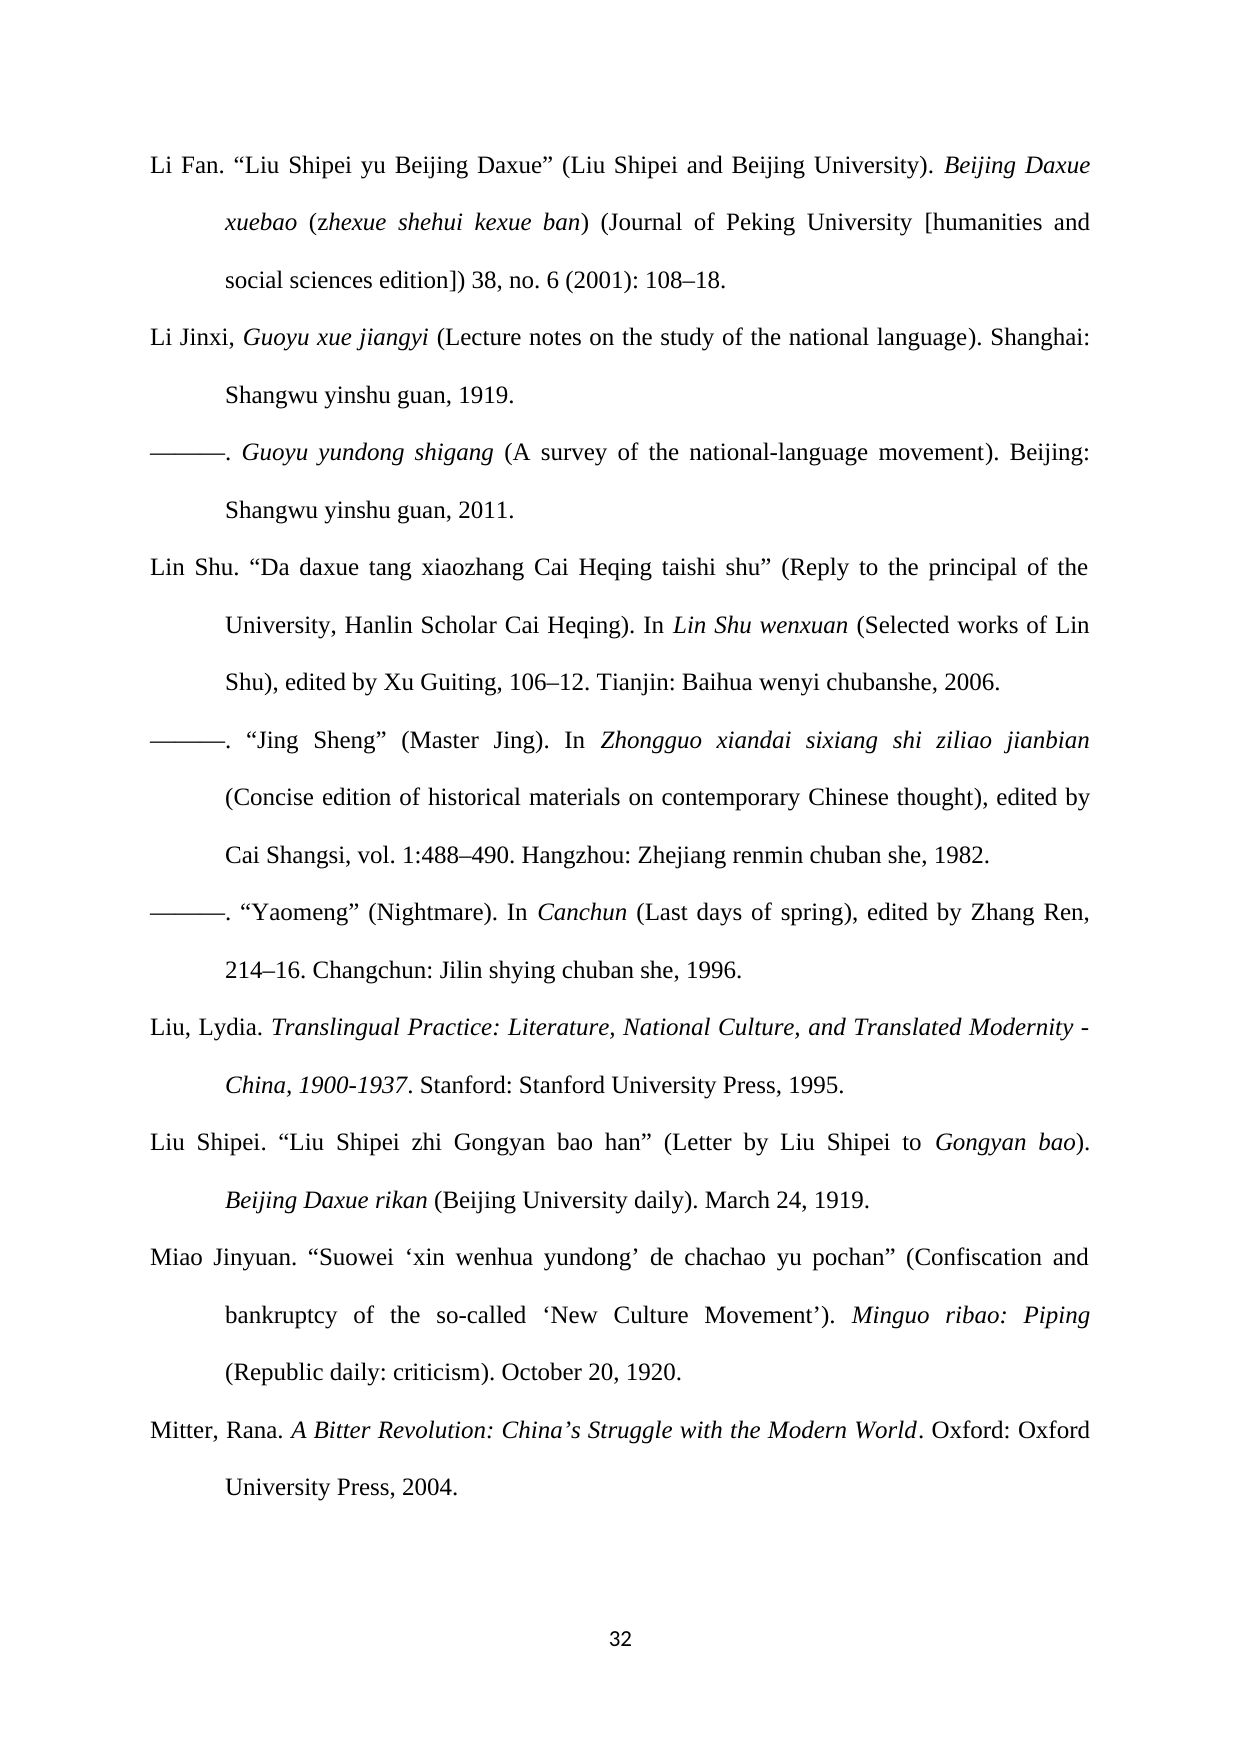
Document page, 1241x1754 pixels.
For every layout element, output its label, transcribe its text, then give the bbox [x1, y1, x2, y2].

text Liu, Lydia. Translingual Practice: Literature, National Culture, and Translated Modernity - China, 1900-1937. Stanford: Stanford University Press, 1995. [150, 1012, 1090, 1099]
text Li Fan. “Liu Shipei yu Beijing Daxue” (Liu Shipei and Beijing University). Beijing Daxue xuebao (zhexue shehui kexue ban) (Journal of Peking University [humanities and social sciences edition]) 38, no. 6 (2001): 108–18. [150, 150, 1090, 294]
text ———. Guoyu yundong shigang (A survey of the national-language movement). Beijing: Shangwu yinshu guan, 2011. [150, 437, 1090, 524]
text Liu Shipei. “Liu Shipei zhi Gongyan bao han” (Letter by Liu Shipei to Gongyan bao). Beijing Daxue rikan (Beijing University daily). March 24, 1919. [150, 1127, 1090, 1214]
text ———. “Yaomeng” (Nightmare). In Canchun (Last days of spring), edited by Zhang Ren, 214–16. Changchun: Jilin shying chuban she, 1996. [150, 897, 1090, 984]
text Li Jinxi, Guoyu xue jiangyi (Lecture notes on the study of the national language). Shanghai: Shangwu yinshu guan, 1919. [150, 322, 1090, 409]
text Miao Jinyuan. “Suowei ‘xin wenhua yundong’ de chachao yu pochan” (Confiscation and bankruptcy of the so-called ‘New Culture Movement’). Minguo ribao: Piping (Republic daily: criticism). October 20, 1920. [150, 1242, 1090, 1386]
text ———. “Jing Sheng” (Master Jing). In Zhongguo xiandai sixiang shi ziliao jianbian (Concise edition of historical materials on contemporary Chinese thought), edited by Cai Shangsi, vol. 1:488–490. Hangzhou: Zhejiang renmin chuban she, 1982. [150, 725, 1090, 869]
text Mitter, Rana. A Bitter Revolution: China’s Struggle with the Modern World. Oxford: Oxford University Press, 2004. [150, 1415, 1090, 1501]
text Lin Shu. “Da daxue tang xiaozhang Cai Heqing taishi shu” (Reply to the principal of the University, Hanlin Scholar Cai Heqing). In Lin Shu wenxuan (Selected works of Lin Shu), edited by Xu Guiting, 106–12. Tianjin: Baihua wenyi chubanshe, 2006. [150, 552, 1090, 696]
